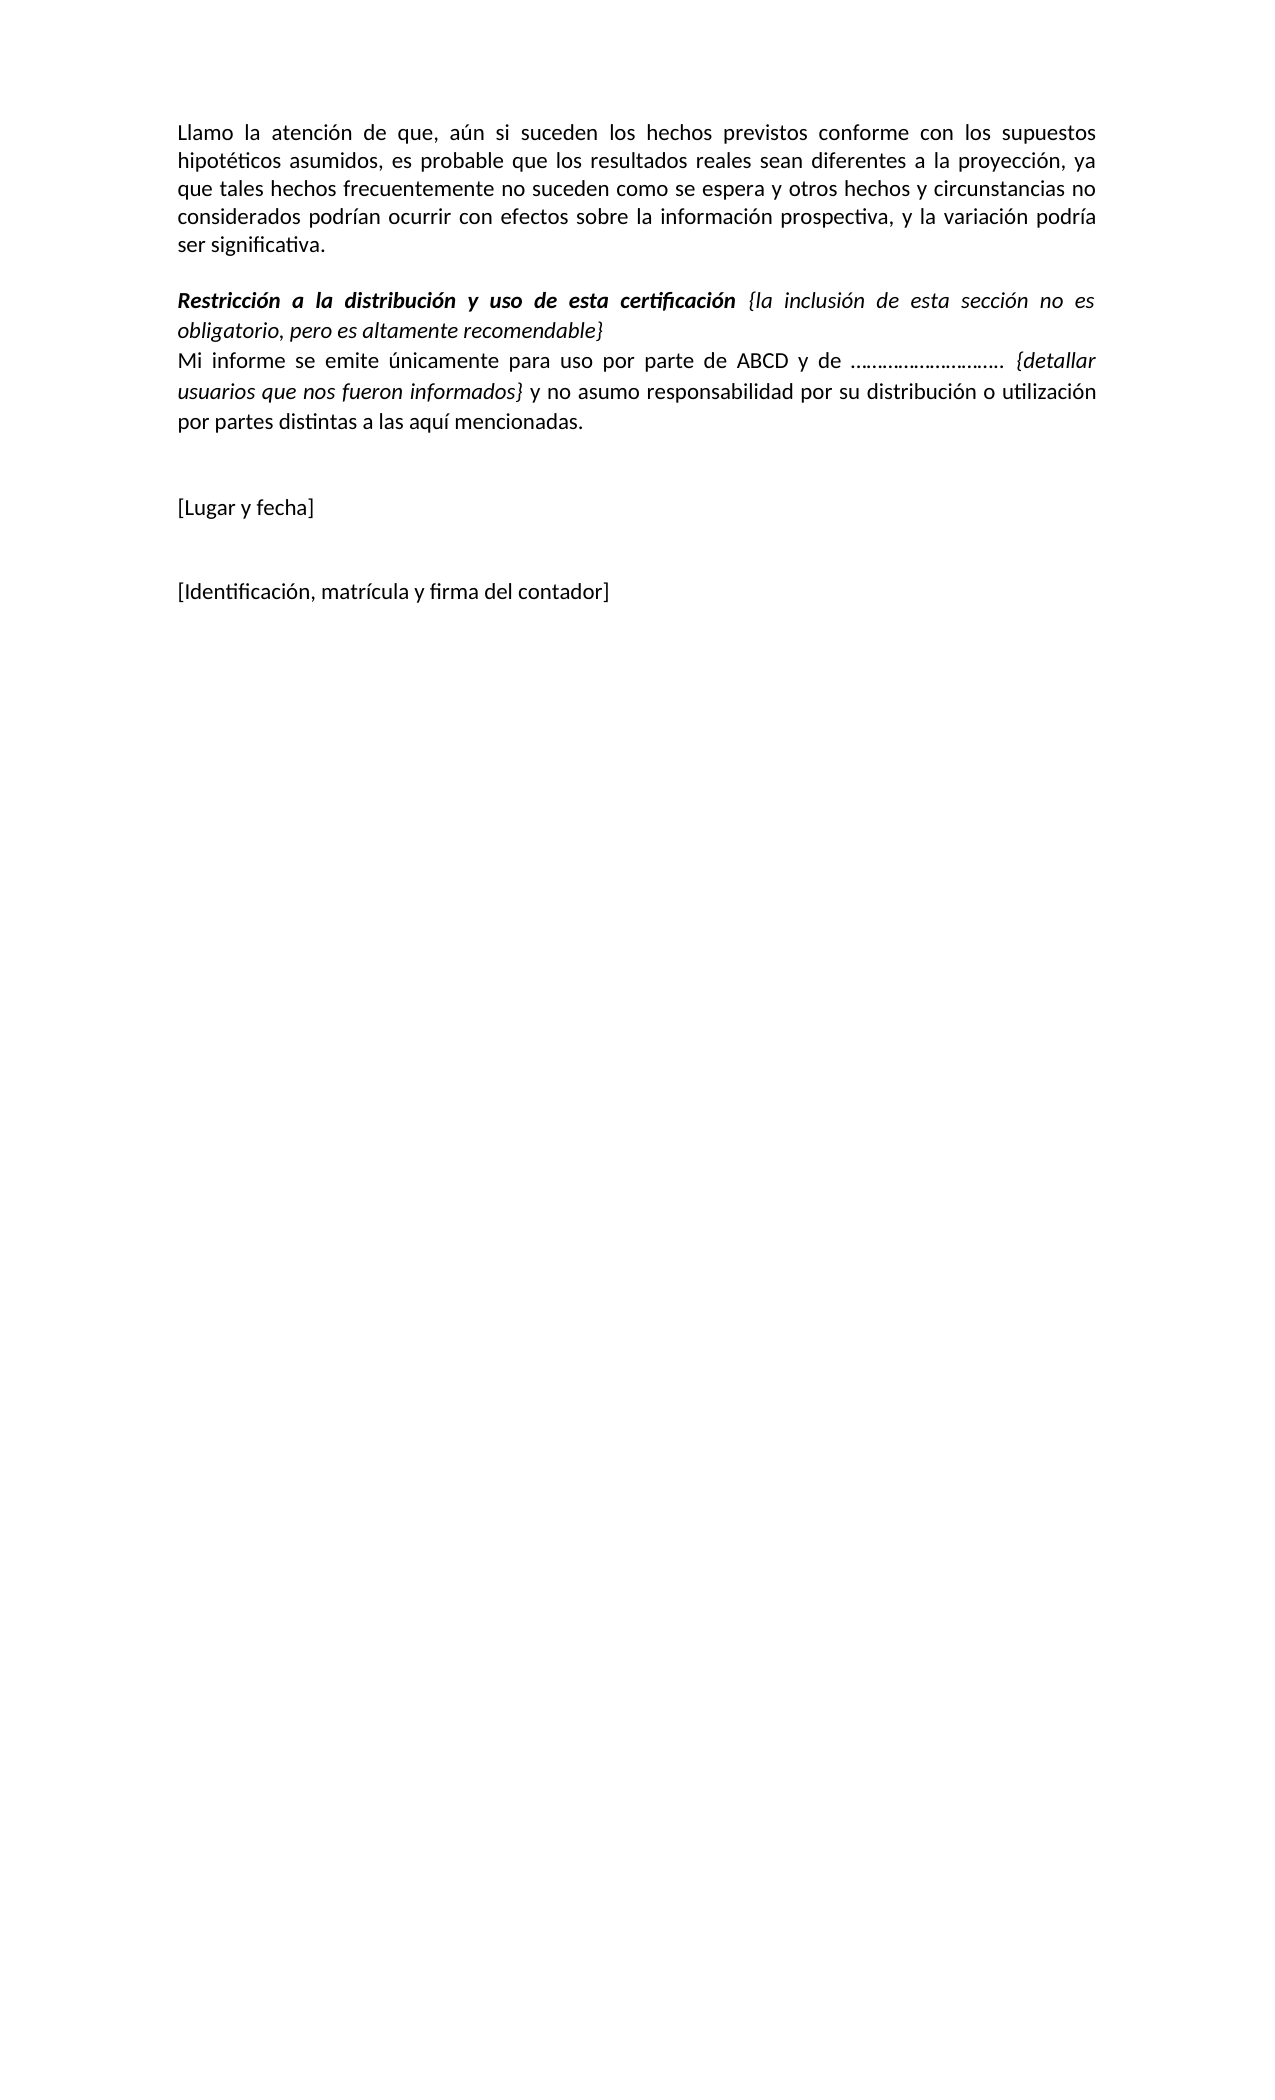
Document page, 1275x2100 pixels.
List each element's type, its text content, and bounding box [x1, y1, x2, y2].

text [Identificación, matrícula y firma del contador] [177, 577, 1098, 605]
text [Lugar y fecha] [177, 493, 1098, 521]
text Llamo la atención de que, aún si suceden los hechos previstos conforme con los supuestos hipotéticos asumidos, es probable que los resultados reales sean diferentes a la proyección, ya que tales hechos frecuentemente no suceden como se espera y otros hechos y circunstancias no considerados podrían ocurrir con efectos sobre la información prospectiva, y la variación podría ser significativa. [177, 118, 1098, 258]
text Mi informe se emite únicamente para uso por parte de ABCD y de ……………………….. {detallar usuarios que nos fueron informados} y no asumo responsabilidad por su distribución o utilización por partes distintas a las aquí mencionadas. [177, 347, 1098, 435]
text Restricción a la distribución y uso de esta certificación {la inclusión de esta sección no es obligatorio, pero es altamente recomendable} [177, 286, 1098, 344]
